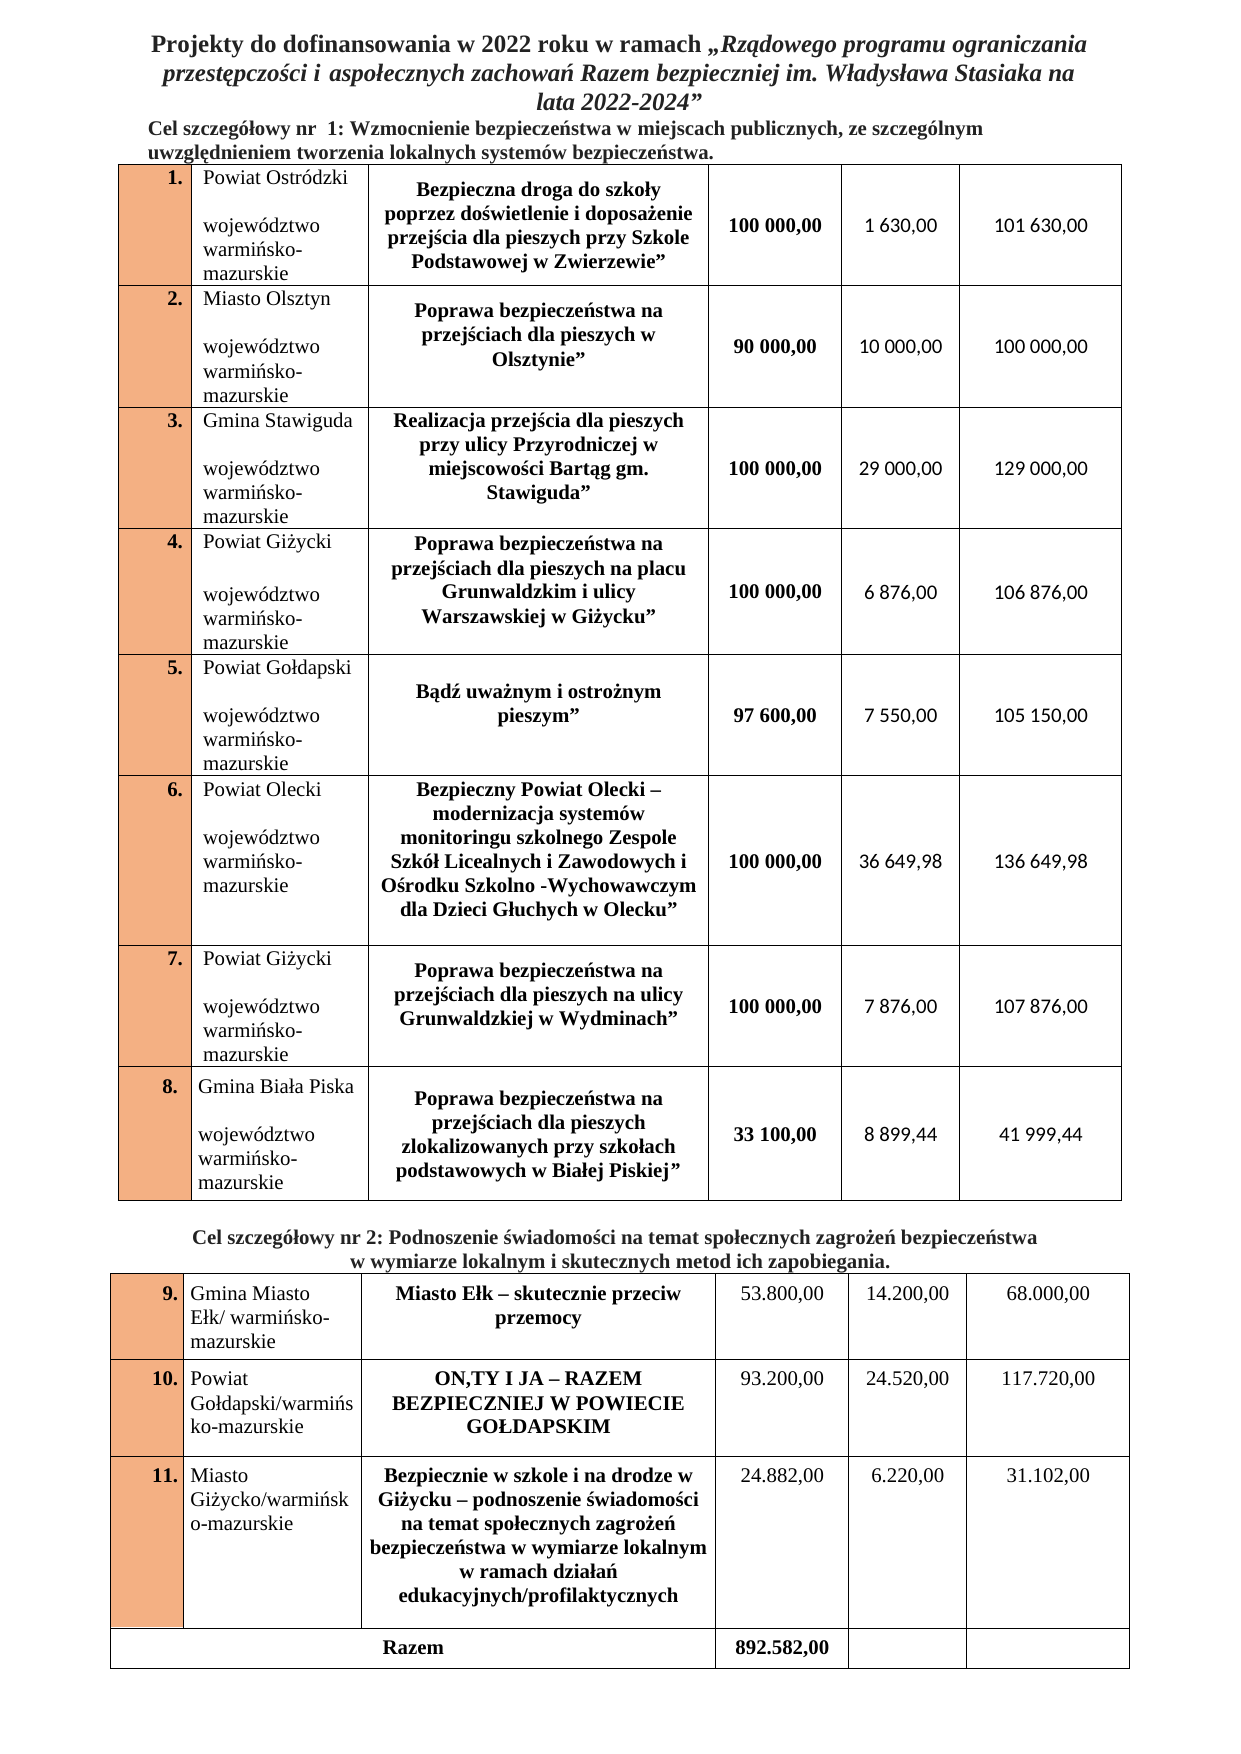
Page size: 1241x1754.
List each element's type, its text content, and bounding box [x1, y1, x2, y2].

table_cell 129 000,00 [960, 408, 1121, 528]
table_cell 6.220,00 [849, 1457, 966, 1627]
table_cell Miasto Olsztyn województwo warmińsko-mazurskie [192, 286, 368, 407]
table_cell 8 899,44 [842, 1067, 959, 1200]
table_cell 97 600,00 [709, 655, 841, 775]
table_cell Poprawa bezpieczeństwa na przejściach dla pieszych na placu Grunwaldzkim i ulicy Warszawskiej w Giżycku” [369, 529, 708, 654]
table_cell Powiat Giżycki województwo warmińsko-mazurskie [192, 946, 368, 1066]
table_cell 105 150,00 [960, 655, 1121, 775]
table_cell Powiat Gołdapski województwo warmińsko-mazurskie [192, 655, 368, 775]
table_cell [119, 1067, 191, 1200]
table_cell 41 999,44 [960, 1067, 1121, 1200]
table_cell Gmina Biała Piska województwo warmińsko-mazurskie [192, 1067, 368, 1200]
table_header 100 000,00 [709, 165, 841, 285]
table_cell 100 000,00 [709, 946, 841, 1066]
table_header Miasto Ełk – skutecznie przeciw przemocy [362, 1274, 715, 1359]
table_cell 106 876,00 [960, 529, 1121, 654]
table_cell 7 550,00 [842, 655, 959, 775]
table_cell ON,TY I JA – RAZEM BEZPIECZNIEJ W POWIECIE GOŁDAPSKIM [362, 1360, 715, 1456]
table_cell [849, 1629, 966, 1668]
table_header 101 630,00 [960, 165, 1121, 285]
table_cell 24.520,00 [849, 1360, 966, 1456]
table_cell 93.200,00 [716, 1360, 848, 1456]
text Cel szczegółowy nr 1: Wzmocnienie bezpieczeństwa w miejscach publicznych, ze szczególnym uwzględnieniem tworzenia lokalnych systemów bezpieczeństwa. [714, 116, 1093, 164]
table_cell Powiat Giżycki województwo warmińsko-mazurskie [192, 529, 368, 654]
table_cell 136 649,98 [960, 776, 1121, 945]
table_header 9. [111, 1274, 183, 1359]
table_header Powiat Ostródzki województwo warmińsko-mazurskie [192, 165, 368, 285]
table_cell [119, 408, 191, 528]
table_cell 100 000,00 [960, 286, 1121, 407]
table_cell Miasto Giżycko/warmińsko-mazurskie [184, 1457, 361, 1627]
table_cell [119, 946, 191, 1066]
table_cell 100 000,00 [709, 408, 841, 528]
table_header Bezpieczna droga do szkoły poprzez doświetlenie i doposażenie przejścia dla pieszych przy Szkole Podstawowej w Zwierzewie” [369, 165, 708, 285]
table_cell 100 000,00 [709, 776, 841, 945]
text Cel szczegółowy nr 2: Podnoszenie świadomości na temat społecznych zagrożeń bezpieczeństwa w wymiarze lokalnym i skutecznych metod ich zapobiegania. [148, 1225, 350, 1273]
table_cell 29 000,00 [842, 408, 959, 528]
table_cell 6 876,00 [842, 529, 959, 654]
table_cell 10. [111, 1360, 183, 1456]
table_cell 100 000,00 [709, 529, 841, 654]
table_cell Powiat Gołdapski/warmińsko-mazurskie [184, 1360, 361, 1456]
table_cell [119, 529, 191, 654]
table_header [119, 165, 191, 285]
table_cell Powiat Olecki województwo warmińsko-mazurskie [192, 776, 368, 945]
table_cell Gmina Stawiguda województwo warmińsko-mazurskie [192, 408, 368, 528]
table_cell 90 000,00 [709, 286, 841, 407]
table_cell Bezpieczny Powiat Olecki – modernizacja systemów monitoringu szkolnego Zespole Szkół Licealnych i Zawodowych i Ośrodku Szkolno -Wychowawczym dla Dzieci Głuchych w Olecku” [369, 776, 708, 945]
table_header 14.200,00 [849, 1274, 966, 1359]
table_cell Bądź uważnym i ostrożnym pieszym” [369, 655, 708, 775]
table_cell Poprawa bezpieczeństwa na przejściach dla pieszych w Olsztynie” [369, 286, 708, 407]
table_cell 24.882,00 [716, 1457, 848, 1627]
table_cell 117.720,00 [967, 1360, 1129, 1456]
table_cell 107 876,00 [960, 946, 1121, 1066]
table_cell 10 000,00 [842, 286, 959, 407]
table_cell [119, 655, 191, 775]
table_header 53.800,00 [716, 1274, 848, 1359]
table_cell Realizacja przejścia dla pieszych przy ulicy Przyrodniczej w miejscowości Bartąg gm. Stawiguda” [369, 408, 708, 528]
text Projekty do dofinansowania w 2022 roku w ramach „Rządowego programu ograniczania przestępczości i aspołecznych zachowań Razem bezpieczniej im. Władysława Stasiaka na lata 2022-2024” [148, 29, 1093, 116]
table_cell [119, 776, 191, 945]
table_cell [119, 286, 191, 407]
table_cell Poprawa bezpieczeństwa na przejściach dla pieszych zlokalizowanych przy szkołach podstawowych w Białej Piskiej” [369, 1067, 708, 1200]
table_cell 7 876,00 [842, 946, 959, 1066]
table_cell Bezpiecznie w szkole i na drodze w Giżycku – podnoszenie świadomości na temat społecznych zagrożeń bezpieczeństwa w wymiarze lokalnym w ramach działań edukacyjnych/profilaktycznych [362, 1457, 715, 1627]
table_cell 892.582,00 [716, 1629, 848, 1668]
text Cel szczegółowy nr 2: Podnoszenie świadomości na temat społecznych zagrożeń bezpieczeństwa w wymiarze lokalnym i skutecznych metod ich zapobiegania. [890, 1225, 1093, 1273]
table_cell 33 100,00 [709, 1067, 841, 1200]
table_cell Poprawa bezpieczeństwa na przejściach dla pieszych na ulicy Grunwaldzkiej w Wydminach” [369, 946, 708, 1066]
table_cell 36 649,98 [842, 776, 959, 945]
table_cell 31.102,00 [967, 1457, 1129, 1627]
table_header 1 630,00 [842, 165, 959, 285]
table_cell 11. [111, 1457, 183, 1627]
table_header Gmina Miasto Ełk/ warmińsko-mazurskie [184, 1274, 361, 1359]
table_header 68.000,00 [967, 1274, 1129, 1359]
table_cell [967, 1629, 1129, 1668]
table_cell Razem [111, 1629, 715, 1668]
